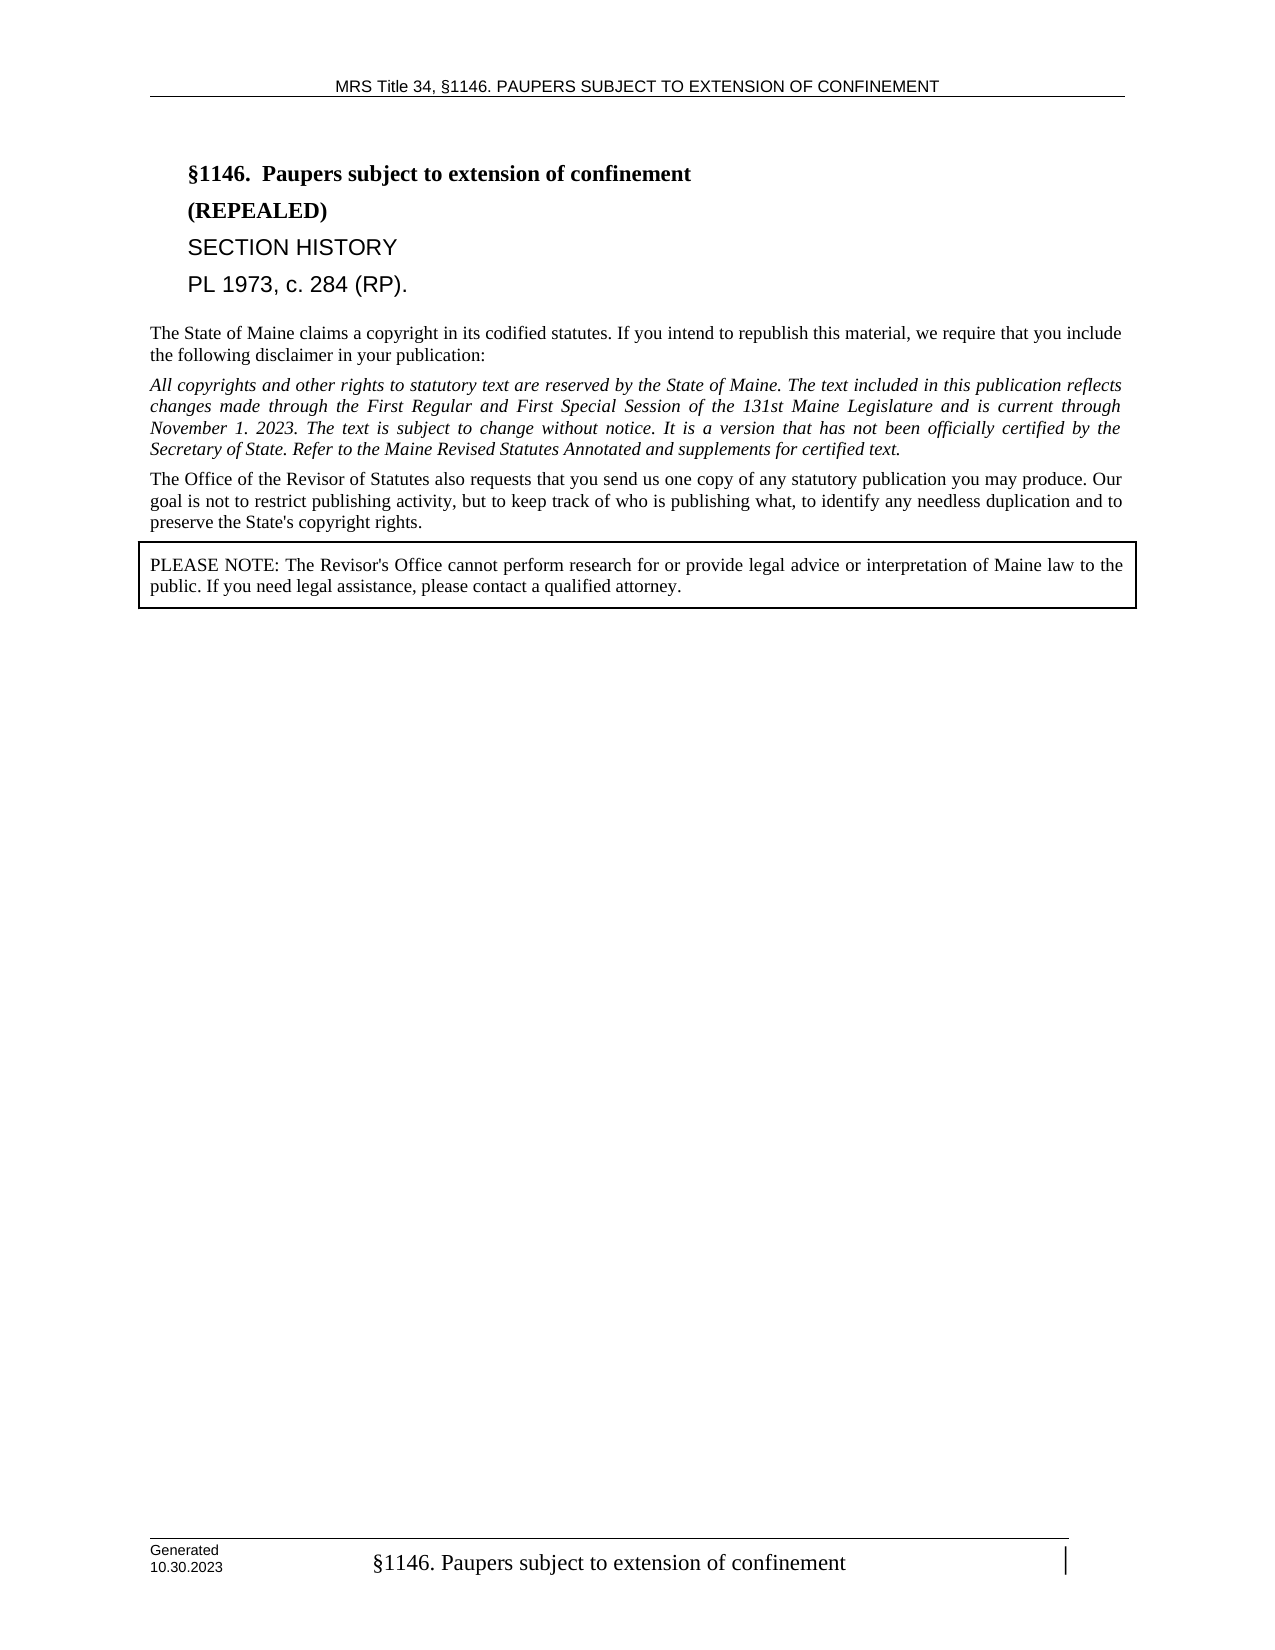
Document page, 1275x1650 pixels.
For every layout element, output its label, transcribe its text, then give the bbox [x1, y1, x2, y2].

text SECTION HISTORY [187, 234, 1125, 260]
text The State of Maine claims a copyright in its codified statutes. If you intend to republish this material, we require that you include the following disclaimer in your publication: [150, 322, 1125, 365]
text All copyrights and other rights to statutory text are reserved by the State of Maine. The text included in this publication reflects changes made through the First Regular and First Special Session of the 131st Maine Legislature and is current through November 1. 2023 . The text is subject to change without notice. It is a version that has not been officially certified by the Secretary of State. Refer to the Maine Revised Statutes Annotated and supplements for certified text. [150, 373, 1125, 460]
text (REPEALED) [187, 197, 1125, 223]
text PL 1973, c. 284 (RP). [187, 271, 1125, 297]
text §1146. Paupers subject to extension of confinement [187, 160, 1125, 187]
text The Office of the Revisor of Statutes also requests that you send us one copy of any statutory publication you may produce. Our goal is not to restrict publishing activity, but to keep track of who is publishing what, to identify any needless duplication and to preserve the State's copyright rights. [150, 468, 1125, 533]
text PLEASE NOTE: The Revisor's Office cannot perform research for or provide legal advice or interpretation of Maine law to the public. If you need legal assistance, please contact a qualified attorney. [140, 543, 1135, 607]
